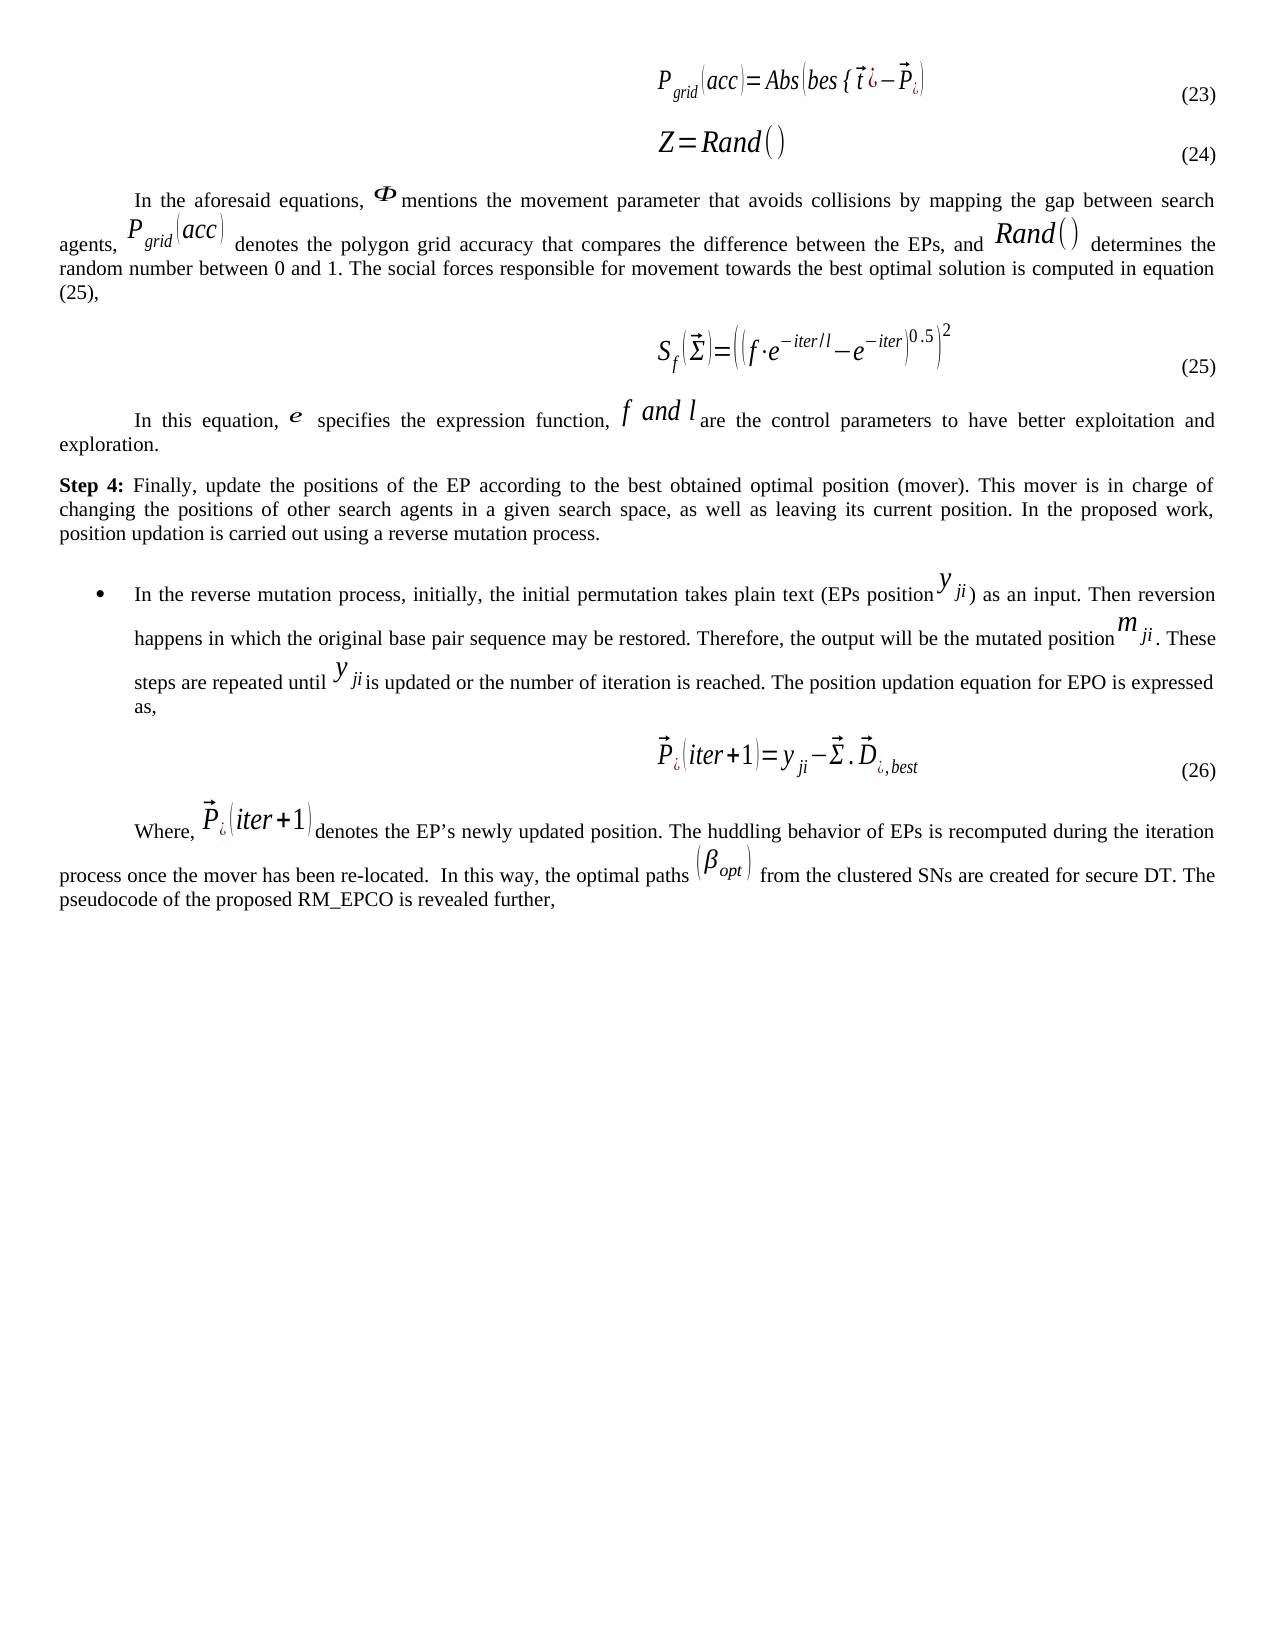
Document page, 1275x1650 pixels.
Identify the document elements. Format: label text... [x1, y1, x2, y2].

text In this equation, specifies the expression function, are the control parameters to have better exploitation and exploration. [59, 394, 1216, 456]
text (23) [59, 59, 1216, 106]
list In the reverse mutation process, initially, the initial permutation takes plain text (EPs position) as an input. Then reversion happens in which the original base pair sequence may be restored. Therefore, the output will be the mutated position. These steps are repeated until is updated or the number of iteration is reached. The position updation equation for EPO is expressed as, [97, 562, 1216, 718]
text Where, denotes the EP’s newly updated position. The huddling behavior of EPs is recomputed during the iteration process once the mover has been re-located. In this way, the optimal paths from the clustered SNs are created for secure DT. The pseudocode of the proposed RM_EPCO is revealed further, [59, 799, 1216, 911]
text In the aforesaid equations, mentions the movement parameter that avoids collisions by mapping the gap between search agents, denotes the polygon grid accuracy that compares the difference between the EPs, and determines the random number between 0 and 1. The social forces responsible for movement towards the best optimal solution is computed in equation (25), [59, 182, 1216, 304]
text (26) [59, 735, 1216, 782]
text Step 4: Finally, update the positions of the EP according to the best obtained optimal position (mover). This mover is in charge of changing the positions of other search agents in a given search space, as well as leaving its current position. In the proposed work, position updation is carried out using a reverse mutation process. [59, 473, 1216, 545]
text (25) [59, 321, 1216, 378]
text (24) [59, 123, 1216, 166]
